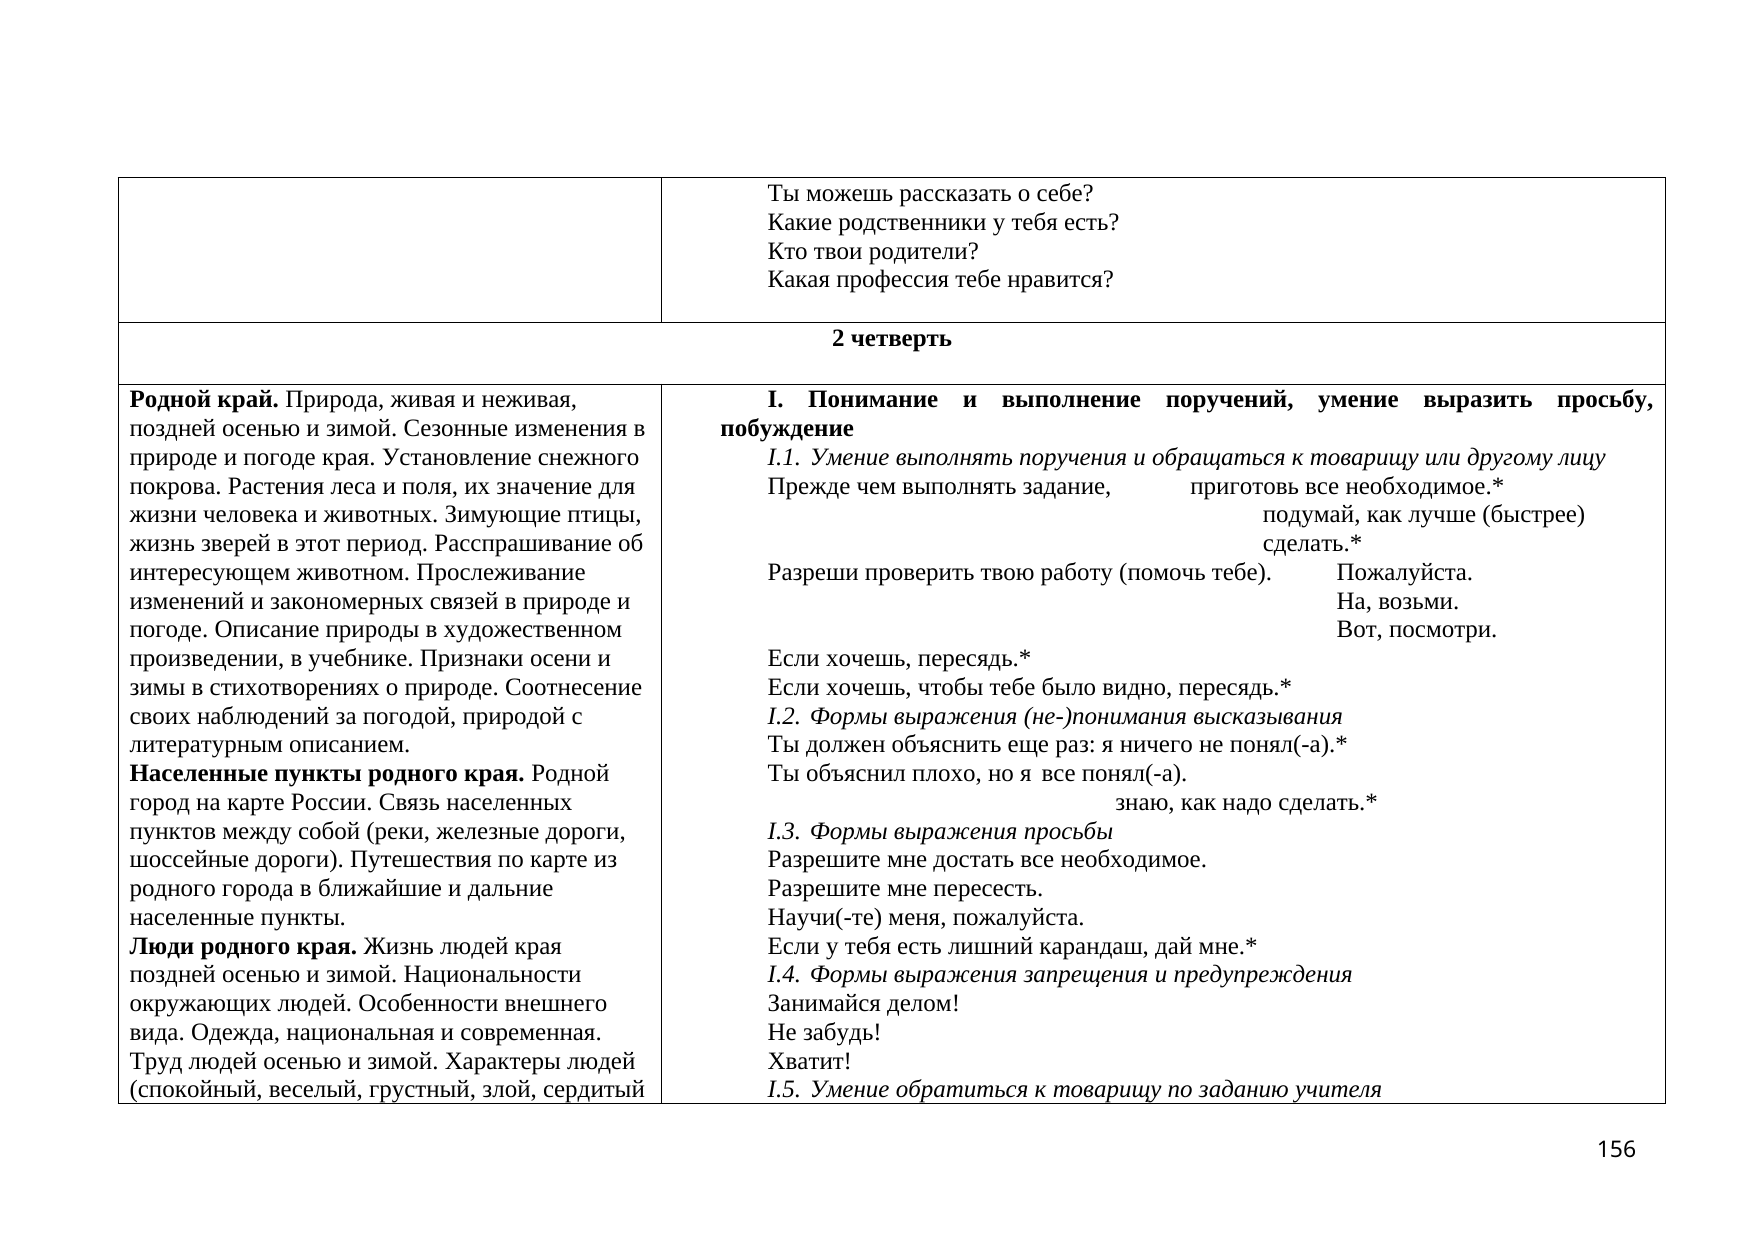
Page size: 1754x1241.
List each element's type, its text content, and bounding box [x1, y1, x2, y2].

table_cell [662, 385, 1665, 1103]
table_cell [119, 385, 661, 1103]
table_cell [119, 178, 661, 322]
table_cell 2 четверть [119, 323, 1665, 383]
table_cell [662, 178, 1665, 322]
